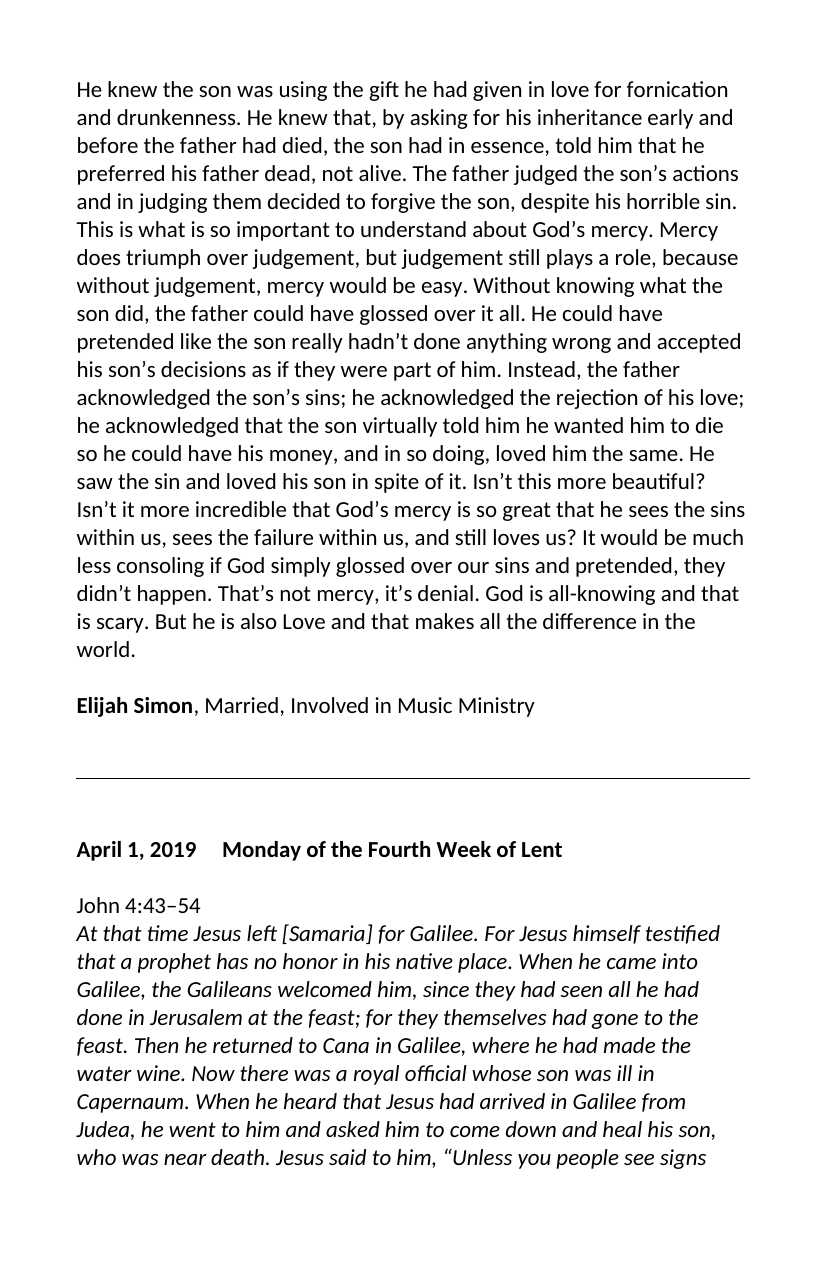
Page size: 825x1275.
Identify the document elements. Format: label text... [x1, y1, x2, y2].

text John 4:43–54 [76, 891, 750, 919]
text April 1, 2019 Monday of the Fourth Week of Lent [76, 835, 750, 863]
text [76, 75, 750, 663]
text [76, 919, 750, 1171]
text Elijah Simon, Married, Involved in Music Ministry [76, 691, 750, 719]
